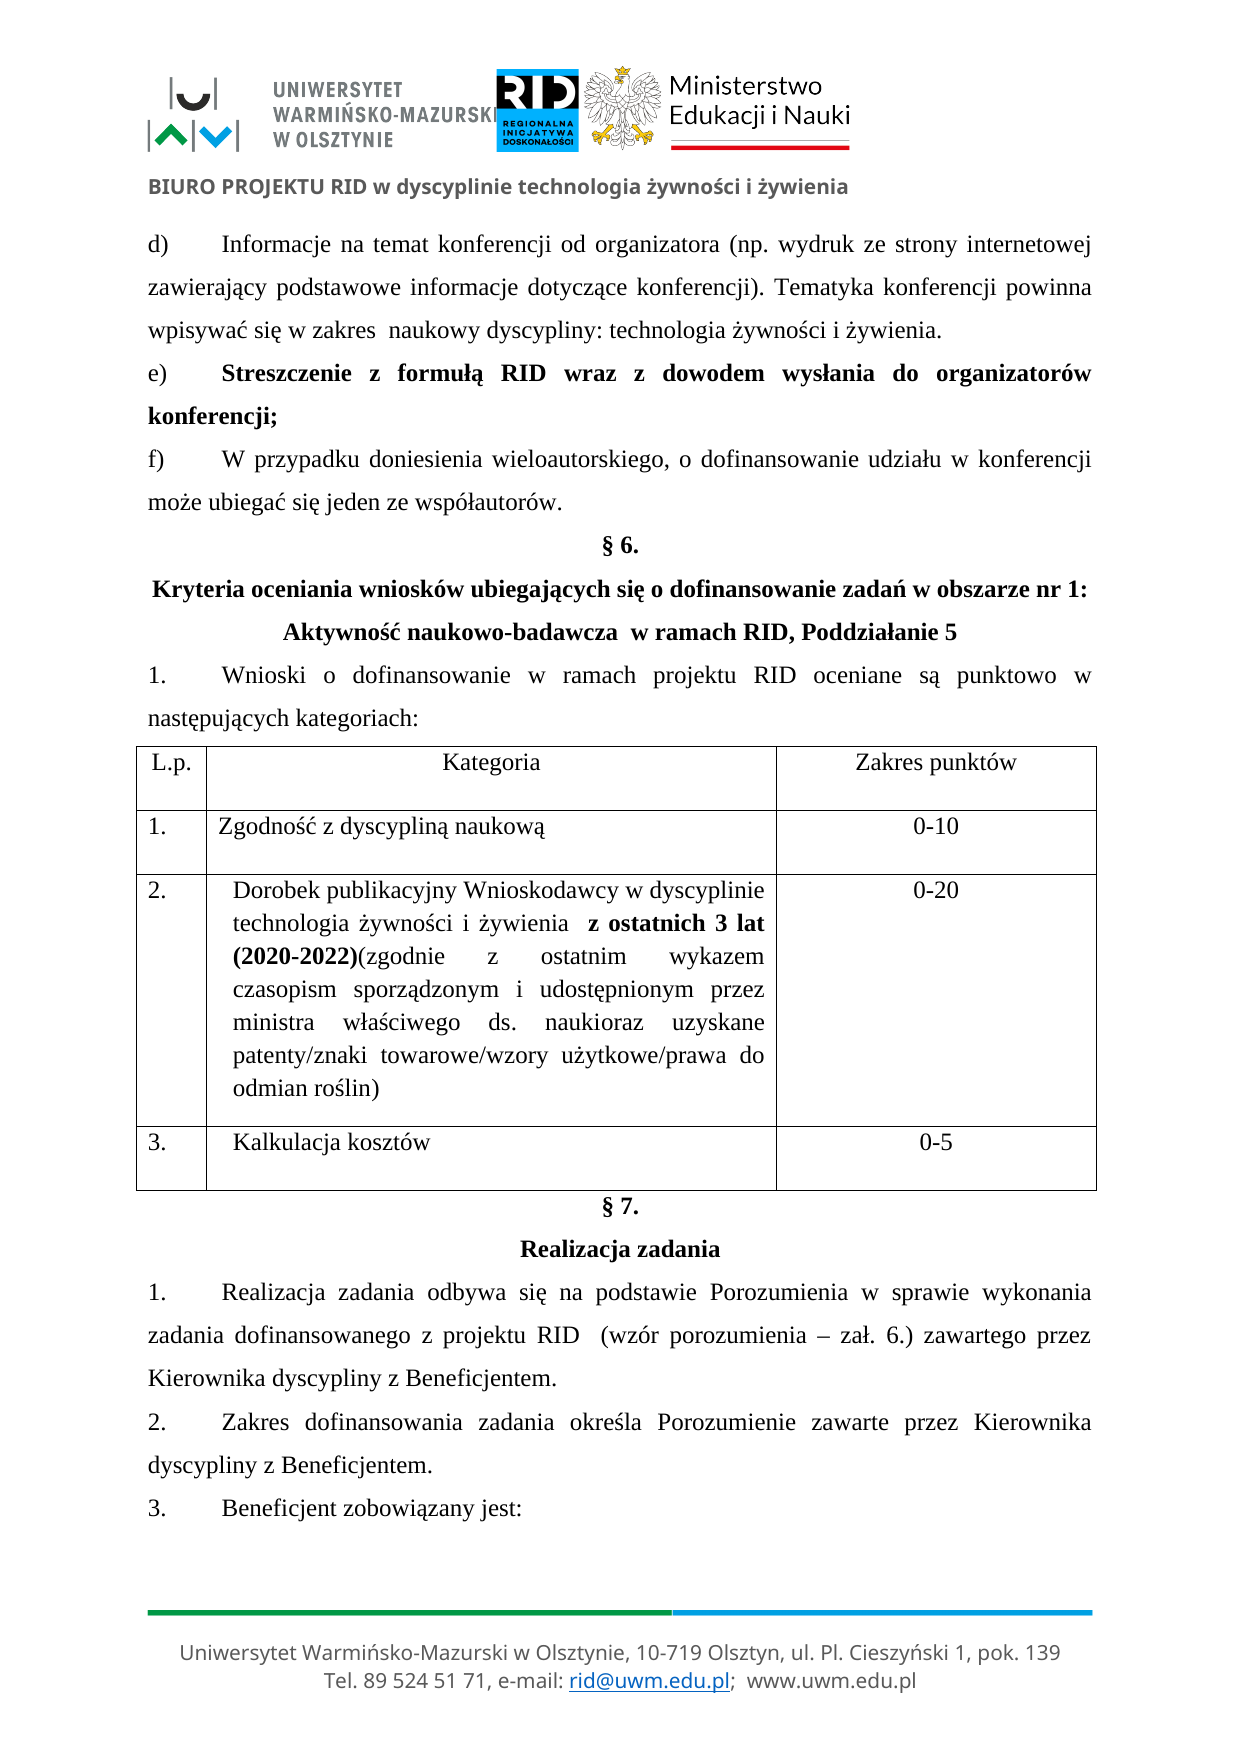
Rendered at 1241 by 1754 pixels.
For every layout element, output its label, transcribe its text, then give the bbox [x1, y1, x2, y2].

table_header Kategoria [207, 747, 776, 810]
text § 7. [148, 1191, 1093, 1220]
table_cell Zgodność z dyscypliną naukową [207, 811, 776, 874]
table_cell Dorobek publikacyjny Wnioskodawcy w dyscyplinie technologia żywności i żywienia z ostatnich 3 lat (2020-2022)(zgodnie z ostatnim wykazem czasopism sporządzonym i udostępnionym przez ministra właściwego ds. naukioraz uzyskane patenty/znaki towarowe/wzory użytkowe/prawa do odmian roślin) [207, 875, 776, 1126]
list Wnioski o dofinansowanie w ramach projektu RID oceniane są punktowo w następujących kategoriach: [148, 660, 1093, 732]
list Streszczenie z formułą RID wraz z dowodem wysłania do organizatorów konferencji; [148, 358, 1093, 430]
table_cell 0-20 [777, 875, 1096, 1126]
table_cell 3. [137, 1127, 206, 1190]
picture [147, 1610, 672, 1616]
table_cell 0-5 [777, 1127, 1096, 1190]
list Realizacja zadania odbywa się na podstawie Porozumienia w sprawie wykonania zadania dofinansowanego z projektu RID (wzór porozumienia – zał. 6.) zawartego przez Kierownika dyscypliny z Beneficjentem. [148, 1277, 1093, 1392]
table_cell [137, 811, 206, 874]
table_cell Kalkulacja kosztów [207, 1127, 776, 1190]
list Zakres dofinansowania zadania określa Porozumienie zawarte przez Kierownika dyscypliny z Beneficjentem. [148, 1407, 1093, 1478]
list Informacje na temat konferencji od organizatora (np. wydruk ze strony internetowej zawierający podstawowe informacje dotyczące konferencji). Tematyka konferencji powinna wpisywać się w zakres naukowy dyscypliny: technologia żywności i żywienia. [148, 229, 1093, 344]
list Realizacja zadania [148, 1234, 1093, 1263]
list W przypadku doniesienia wieloautorskiego, o dofinansowanie udziału w konferencji może ubiegać się jeden ze współautorów. [148, 444, 1093, 516]
table_header L.p. [137, 747, 206, 810]
list § 6. [148, 531, 1093, 559]
list Kryteria oceniania wniosków ubiegających się o dofinansowanie zadań w obszarze nr 1: Aktywność naukowo-badawcza w ramach RID, Poddziałanie 5 [148, 574, 1093, 646]
picture [147, 59, 854, 152]
table_cell [137, 875, 206, 1126]
table_header Zakres punktów [777, 747, 1096, 810]
list Beneficjent zobowiązany jest: [148, 1493, 1093, 1522]
table_cell 0-10 [777, 811, 1096, 874]
